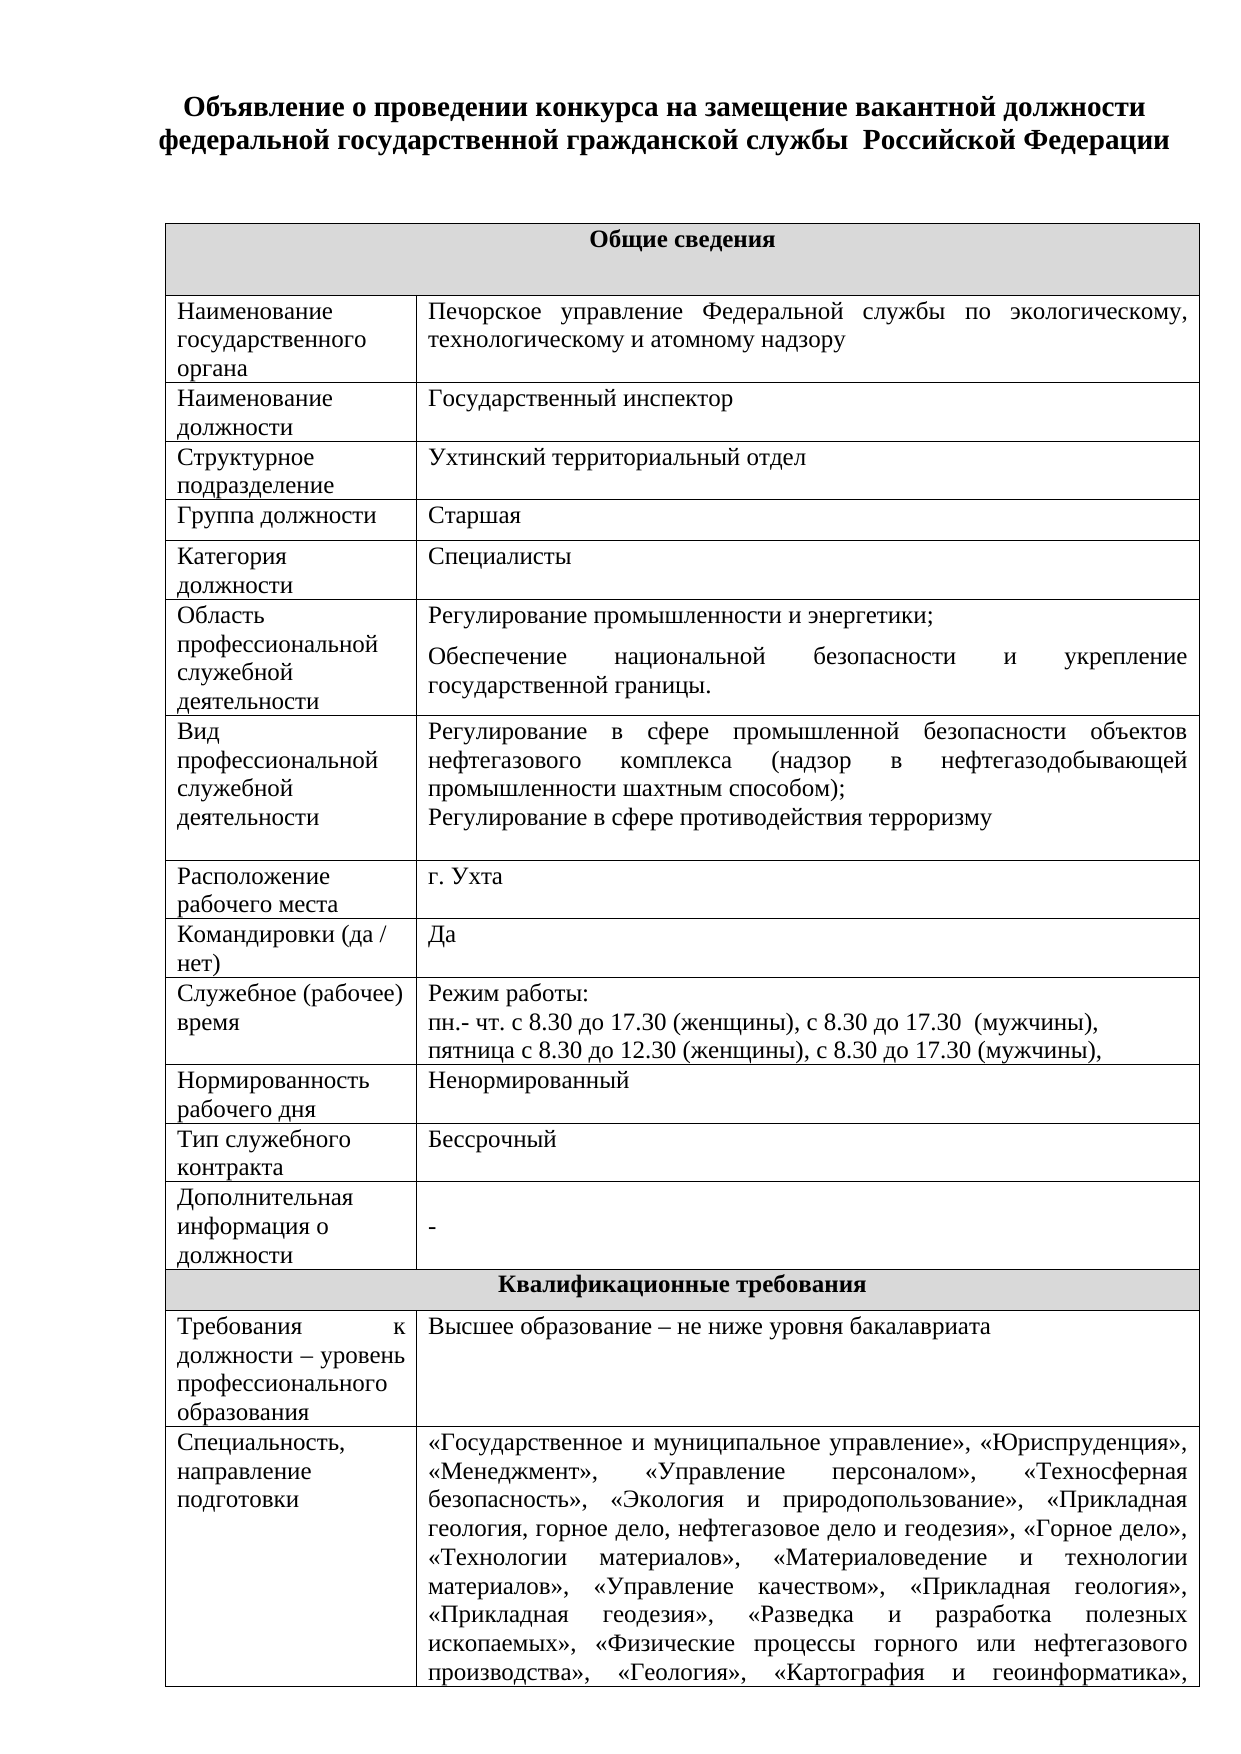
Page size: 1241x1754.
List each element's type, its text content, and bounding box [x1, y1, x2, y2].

table_cell Тип служебного контракта [166, 1124, 416, 1181]
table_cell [166, 1427, 416, 1686]
text Объявление о проведении конкурса на замещение вакантной должности федеральной государственной гражданской службы Российской Федерации [148, 89, 1181, 156]
table_cell Государственный инспектор [417, 383, 1199, 441]
table_cell Наименование должности [166, 383, 416, 441]
table_cell Ненормированный [417, 1065, 1199, 1123]
table_cell Дополнительная информация о должности [166, 1182, 416, 1268]
table_cell Высшее образование – не ниже уровня бакалавриата [417, 1311, 1199, 1426]
table_cell Расположение рабочего места [166, 861, 416, 918]
table_cell Группа должности [166, 500, 416, 540]
table_cell Нормированность рабочего дня [166, 1065, 416, 1123]
table_cell Бессрочный [417, 1124, 1199, 1181]
table_cell Регулирование промышленности и энергетики; Обеспечение национальной безопасности и укрепление государственной границы. [417, 600, 1199, 715]
table_cell Печорское управление Федеральной службы по экологическому, технологическому и атомному надзору [417, 296, 1199, 382]
table_cell Командировки (да / нет) [166, 919, 416, 977]
table_cell Квалификационные требования [166, 1270, 1199, 1310]
table_cell Ухтинский территориальный отдел [417, 442, 1199, 499]
table_cell Да [417, 919, 1199, 977]
table_cell Требования к должности – уровень профессионального образования [166, 1311, 416, 1426]
table_header Общие сведения [166, 224, 1199, 295]
table_cell Регулирование в сфере промышленной безопасности объектов нефтегазового комплекса (надзор в нефтегазодобывающей промышленности шахтным способом); Регулирование в сфере противодействия терроризму [417, 716, 1199, 860]
table_cell Специалисты [417, 541, 1199, 599]
table_cell - [417, 1182, 1199, 1268]
table_cell Структурное подразделение [166, 442, 416, 499]
table_cell Область профессиональной служебной деятельности [166, 600, 416, 715]
table_cell Вид профессиональной служебной деятельности [166, 716, 416, 860]
table_cell Старшая [417, 500, 1199, 540]
table_cell Категория должности [166, 541, 416, 599]
table_cell Режим работы: пн.- чт. с 8.30 до 17.30 (женщины), с 8.30 до 17.30 (мужчины), пятница с 8.30 до 12.30 (женщины), с 8.30 до 17.30 (мужчины), [417, 978, 1199, 1064]
table_cell Наименование государственного органа [166, 296, 416, 382]
table_cell Служебное (рабочее) время [166, 978, 416, 1064]
table_cell г. Ухта [417, 861, 1199, 918]
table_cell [417, 1427, 1199, 1686]
